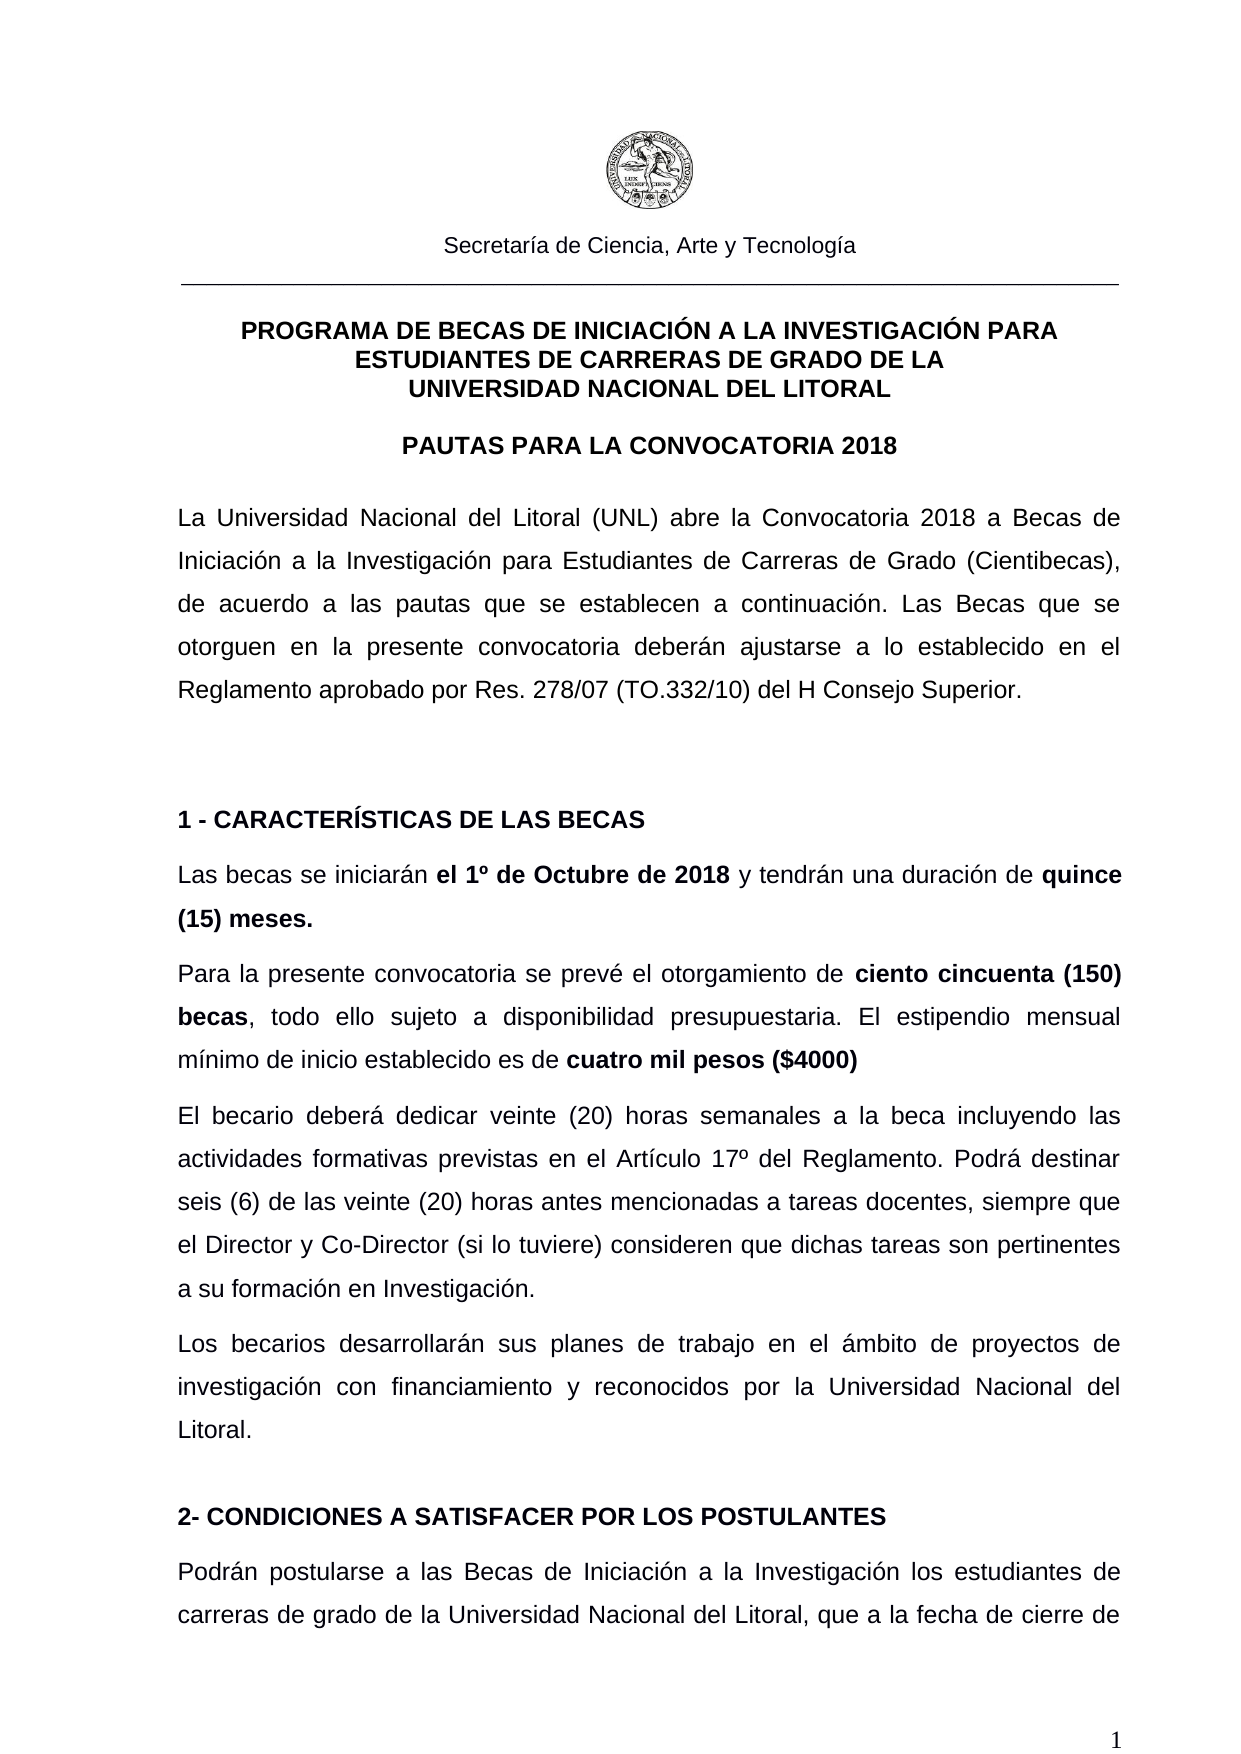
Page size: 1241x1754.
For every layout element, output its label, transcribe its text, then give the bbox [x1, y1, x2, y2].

text 1 - CARACTERÍSTICAS DE LAS BECAS [177, 805, 1122, 834]
text Para la presente convocatoria se prevé el otorgamiento de ciento cincuenta (150) becas, todo ello sujeto a disponibilidad presupuestaria. El estipendio mensual mínimo de inicio establecido es de cuatro mil pesos ($4000) [177, 959, 1122, 1074]
text Los becarios desarrollarán sus planes de trabajo en el ámbito de proyectos de investigación con financiamiento y reconocidos por la Universidad Nacional del Litoral. [177, 1401, 1122, 1444]
text UNIVERSIDAD NACIONAL DEL LITORAL [177, 374, 1122, 402]
text PAUTAS PARA LA CONVOCATORIA 2018 [177, 431, 1122, 460]
text Los becarios desarrollarán sus planes de trabajo en el ámbito de proyectos de investigación con financiamiento y reconocidos por la Universidad Nacional del Litoral. [177, 1329, 1122, 1373]
text PROGRAMA DE BECAS DE INICIACIÓN A LA INVESTIGACIÓN PARA [177, 316, 1122, 345]
text El becario deberá dedicar veinte (20) horas semanales a la beca incluyendo las actividades formativas previstas en el Artículo 17º del Reglamento. Podrá destinar seis (6) de las veinte (20) horas antes mencionadas a tareas docentes, siempre que el Director y Co-Director (si lo tuviere) consideren que dichas tareas son pertinentes a su formación en Investigación. [177, 1101, 1122, 1302]
text Las becas se iniciarán el 1º de Octubre de 2018 y tendrán una duración de quince (15) meses. [177, 861, 1122, 932]
text ESTUDIANTES DE CARRERAS DE GRADO DE LA [177, 345, 1122, 374]
text La Universidad Nacional del Litoral (UNL) abre la Convocatoria 2018 a Becas de Iniciación a la Investigación para Estudiantes de Carreras de Grado (Cientibecas), de acuerdo a las pautas que se establecen a continuación. Las Becas que se otorguen en la presente convocatoria deberán ajustarse a lo establecido en el Reglamento aprobado por Res. 278/07 (TO.332/10) del H Consejo Superior. [177, 503, 1122, 704]
picture [606, 131, 693, 209]
text 2- CONDICIONES A SATISFACER POR LOS POSTULANTES [280, 1502, 1122, 1531]
